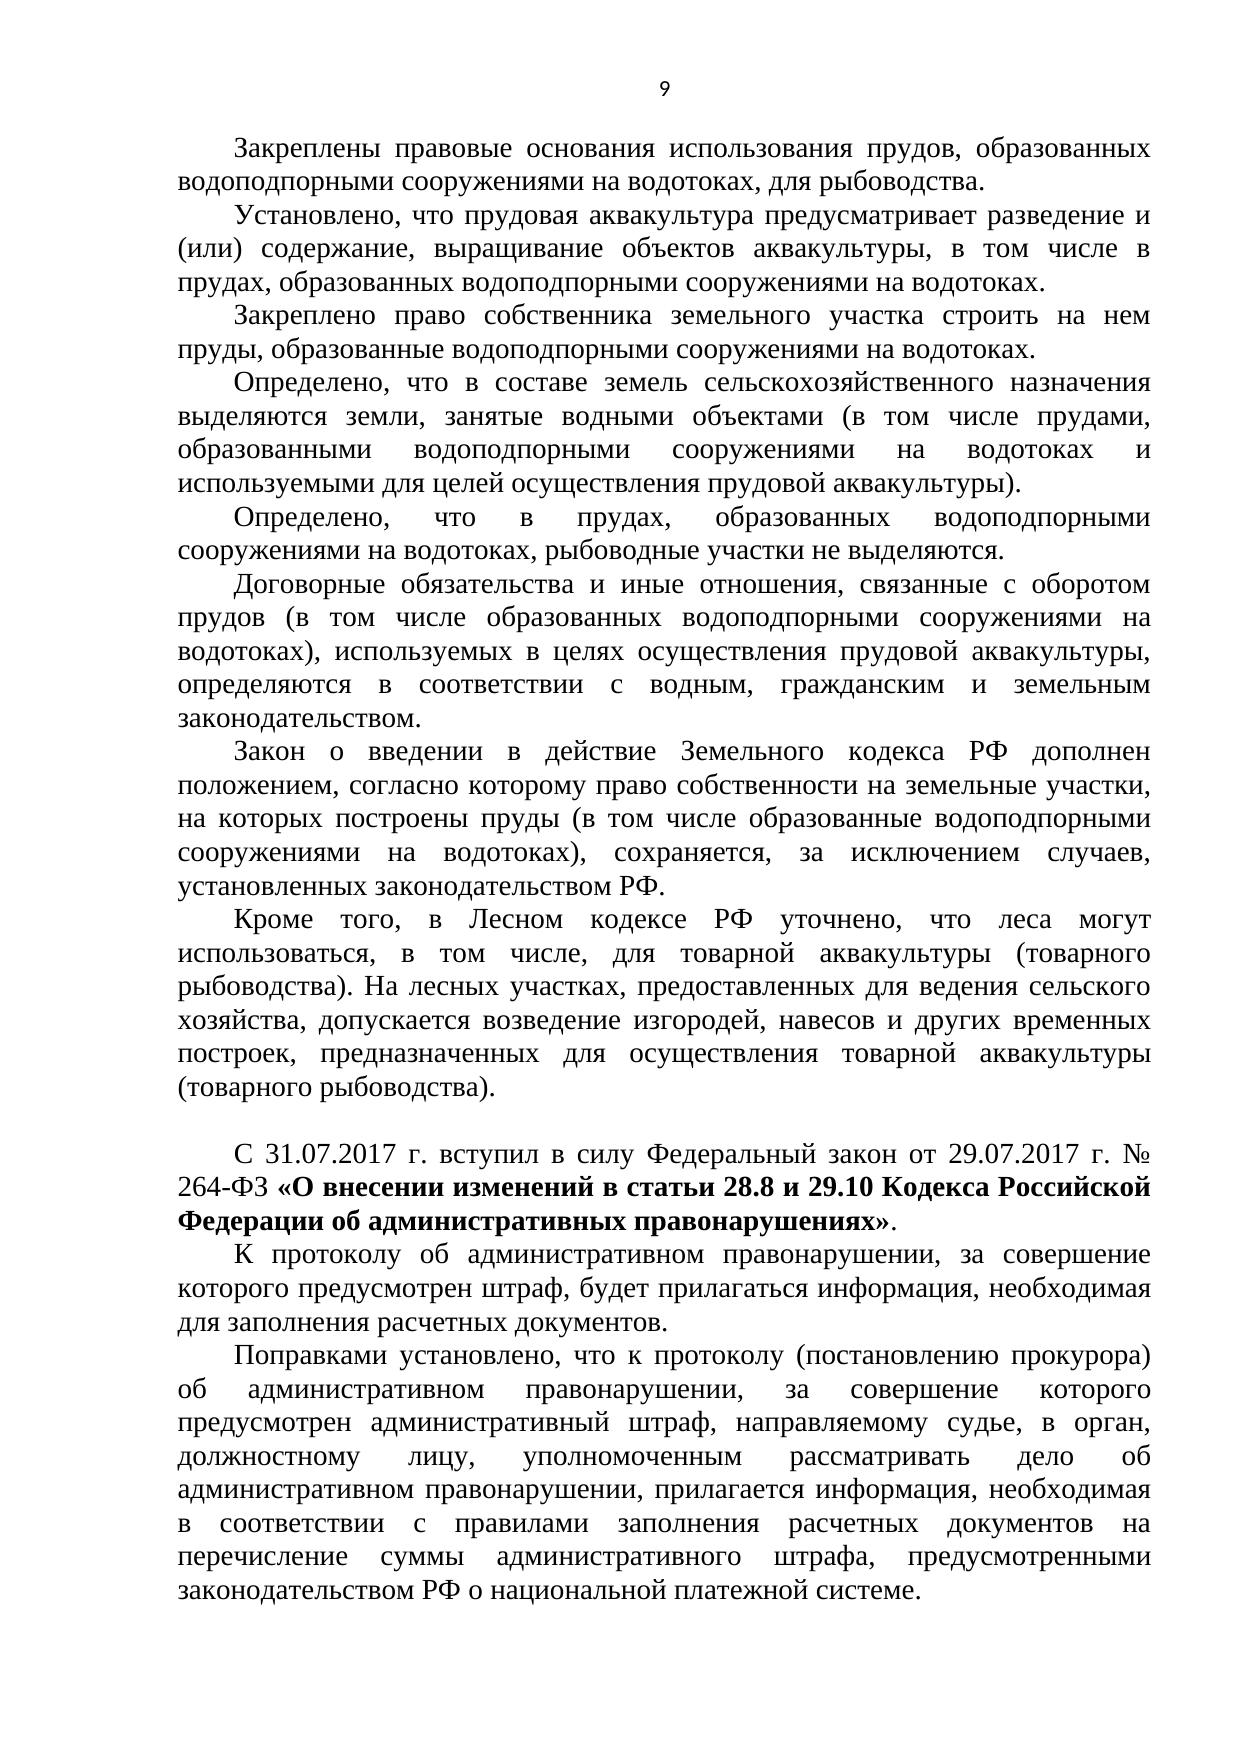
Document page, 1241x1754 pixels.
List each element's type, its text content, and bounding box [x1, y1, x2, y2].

text Закреплены правовые основания использования прудов, образованных водоподпорными сооружениями на водотоках, для рыбоводства. [177, 130, 1152, 197]
text С 31.07.2017 г. вступил в силу Федеральный закон от 29.07.2017 г. № 264-ФЗ «О внесении изменений в статьи 28.8 и 29.10 Кодекса Российской Федерации об административных правонарушениях». [177, 1136, 1152, 1237]
text Договорные обязательства и иные отношения, связанные с оборотом прудов (в том числе образованных водоподпорными сооружениями на водотоках), используемых в целях осуществления прудовой аквакультуры, определяются в соответствии с водным, гражданским и земельным законодательством. [177, 566, 1152, 733]
text Определено, что в прудах, образованных водоподпорными сооружениями на водотоках, рыбоводные участки не выделяются. [177, 499, 1152, 566]
text Поправками установлено, что к протоколу (постановлению прокурора) об административном правонарушении, за совершение которого предусмотрен административный штраф, направляемому судье, в орган, должностному лицу, уполномоченным рассматривать дело об административном правонарушении, прилагается информация, необходимая в соответствии с правилами заполнения расчетных документов на перечисление суммы административного штрафа, предусмотренными законодательством РФ о национальной платежной системе. [177, 1337, 1152, 1606]
text Определено, что в составе земель сельскохозяйственного назначения выделяются земли, занятые водными объектами (в том числе прудами, образованными водоподпорными сооружениями на водотоках и используемыми для целей осуществления прудовой аквакультуры). [177, 364, 1152, 499]
text Кроме того, в Лесном кодексе РФ уточнено, что леса могут использоваться, в том числе, для товарной аквакультуры (товарного рыбоводства). На лесных участках, предоставленных для ведения сельского хозяйства, допускается возведение изгородей, навесов и других временных построек, предназначенных для осуществления товарной аквакультуры (товарного рыбоводства). [177, 901, 1152, 1102]
text Закон о введении в действие Земельного кодекса РФ дополнен положением, согласно которому право собственности на земельные участки, на которых построены пруды (в том числе образованные водоподпорными сооружениями на водотоках), сохраняется, за исключением случаев, установленных законодательством РФ. [177, 733, 1152, 901]
text Установлено, что прудовая аквакультура предусматривает разведение и (или) содержание, выращивание объектов аквакультуры, в том числе в прудах, образованных водоподпорными сооружениями на водотоках. [177, 197, 1152, 297]
text Закреплено право собственника земельного участка строить на нем пруды, образованные водоподпорными сооружениями на водотоках. [177, 297, 1152, 364]
text К протоколу об административном правонарушении, за совершение которого предусмотрен штраф, будет прилагаться информация, необходимая для заполнения расчетных документов. [177, 1237, 1152, 1337]
